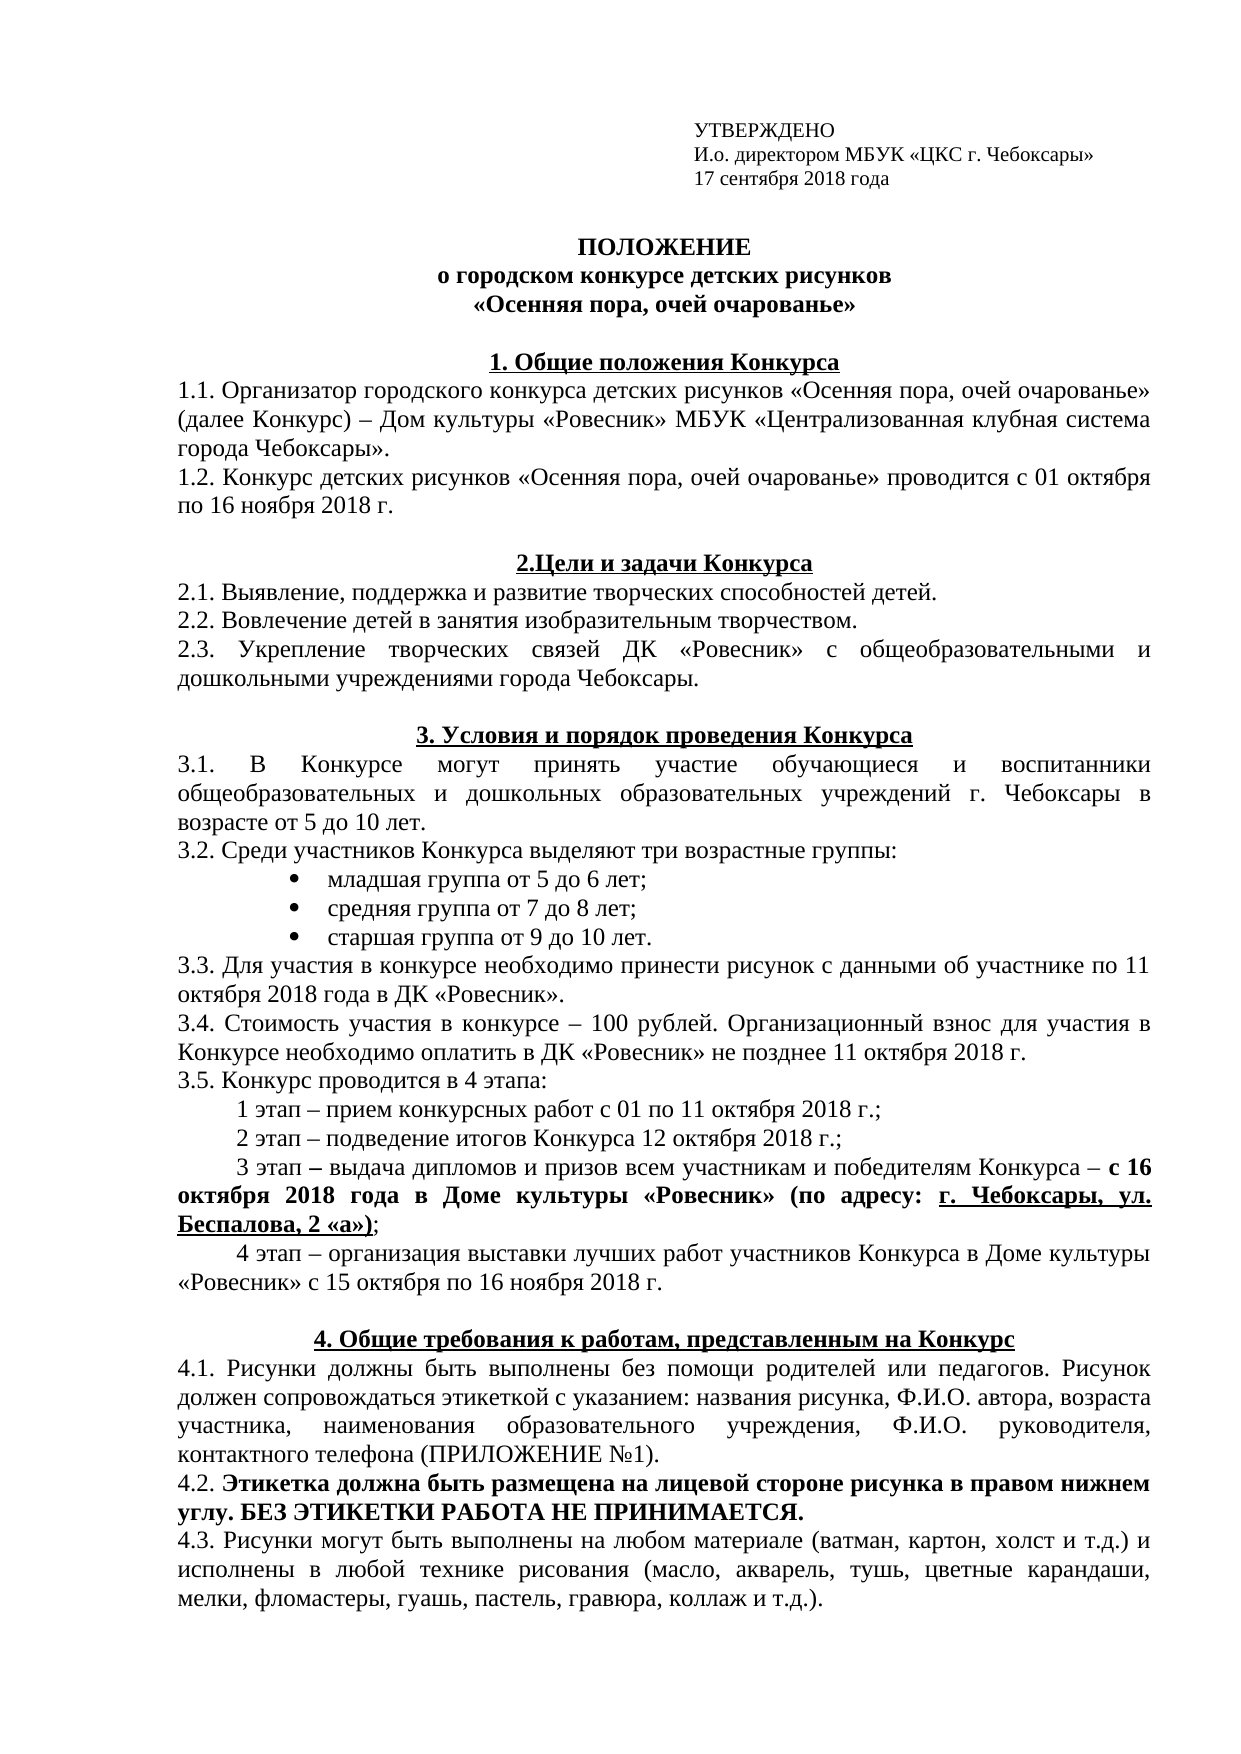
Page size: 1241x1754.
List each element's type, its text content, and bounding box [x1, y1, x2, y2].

text 3.5. Конкурс проводится в 4 этапа: [177, 1065, 1152, 1094]
text УТВЕРЖДЕНО [620, 118, 1152, 142]
text 2.Цели и задачи Конкурса [177, 548, 1152, 577]
text 17 сентября 2018 года [620, 166, 1152, 190]
list старшая группа от 9 до 10 лет. [290, 922, 1152, 950]
text 4 этап – организация выставки лучших работ участников Конкурса в Доме культуры «Ровесник» с 15 октября по 16 ноября 2018 г. [177, 1238, 1152, 1295]
text 2 этап – подведение итогов Конкурса 12 октября 2018 г.; [177, 1123, 1152, 1152]
text 4.2. Этикетка должна быть размещена на лицевой стороне рисунка в правом нижнем углу. БЕЗ ЭТИКЕТКИ РАБОТА НЕ ПРИНИМАЕТСЯ. [177, 1468, 1152, 1525]
list средняя группа от 7 до 8 лет; [290, 893, 1152, 922]
list младшая группа от 5 до 6 лет; [290, 864, 1152, 893]
text 2.2. Вовлечение детей в занятия изобразительным творчеством. [177, 605, 1152, 634]
text «Осенняя пора, очей очарованье» [177, 289, 1152, 318]
text 1.2. Конкурс детских рисунков «Осенняя пора, очей очарованье» проводится с 01 октября по 16 ноября 2018 г. [177, 462, 1152, 519]
text 4.3. Рисунки могут быть выполнены на любом материале (ватман, картон, холст и т.д.) и исполнены в любой технике рисования (масло, акварель, тушь, цветные карандаши, мелки, фломастеры, гуашь, пастель, гравюра, коллаж и т.д.). [177, 1525, 1152, 1612]
subtitle 3 этап – выдача дипломов и призов всем участникам и победителям Конкурса – с 16 октября 2018 года в Доме культуры «Ровесник» (по адресу: г. Чебоксары, ул. Беспалова, 2 «а»); [177, 1152, 1152, 1238]
text ПОЛОЖЕНИЕ [177, 232, 1152, 260]
text 1 этап – прием конкурсных работ с 01 по 11 октября 2018 г.; [177, 1094, 1152, 1123]
text 2.1. Выявление, поддержка и развитие творческих способностей детей. [177, 577, 1152, 605]
text 1. Общие положения Конкурса [177, 347, 1152, 375]
text 3. Условия и порядок проведения Конкурса [177, 720, 1152, 749]
text 1.1. Организатор городского конкурса детских рисунков «Осенняя пора, очей очарованье» (далее Конкурс) – Дом культуры «Ровесник» МБУК «Централизованная клубная система города Чебоксары». [177, 375, 1152, 462]
text о городском конкурсе детских рисунков [177, 260, 1152, 289]
text 4.1. Рисунки должны быть выполнены без помощи родителей или педагогов. Рисунок должен сопровождаться этикеткой с указанием: названия рисунка, Ф.И.О. автора, возраста участника, наименования образовательного учреждения, Ф.И.О. руководителя, контактного телефона (ПРИЛОЖЕНИЕ №1). [177, 1353, 1152, 1468]
text 2.3. Укрепление творческих связей ДК «Ровесник» с общеобразовательными и дошкольными учреждениями города Чебоксары. [177, 634, 1152, 692]
text 4. Общие требования к работам, представленным на Конкурс [177, 1324, 1152, 1353]
text 3.2. Среди участников Конкурса выделяют три возрастные группы: [177, 835, 1152, 864]
text 3.4. Стоимость участия в конкурсе – 100 рублей. Организационный взнос для участия в Конкурсе необходимо оплатить в ДК «Ровесник» не позднее 11 октября 2018 г. [177, 1008, 1152, 1065]
text И.о. директором МБУК «ЦКС г. Чебоксары» [693, 142, 1152, 166]
text 3.1. В Конкурсе могут принять участие обучающиеся и воспитанники общеобразовательных и дошкольных образовательных учреждений г. Чебоксары в возрасте от 5 до 10 лет. [177, 749, 1152, 835]
text 3.3. Для участия в конкурсе необходимо принести рисунок с данными об участнике по 11 октября 2018 года в ДК «Ровесник». [177, 950, 1152, 1008]
